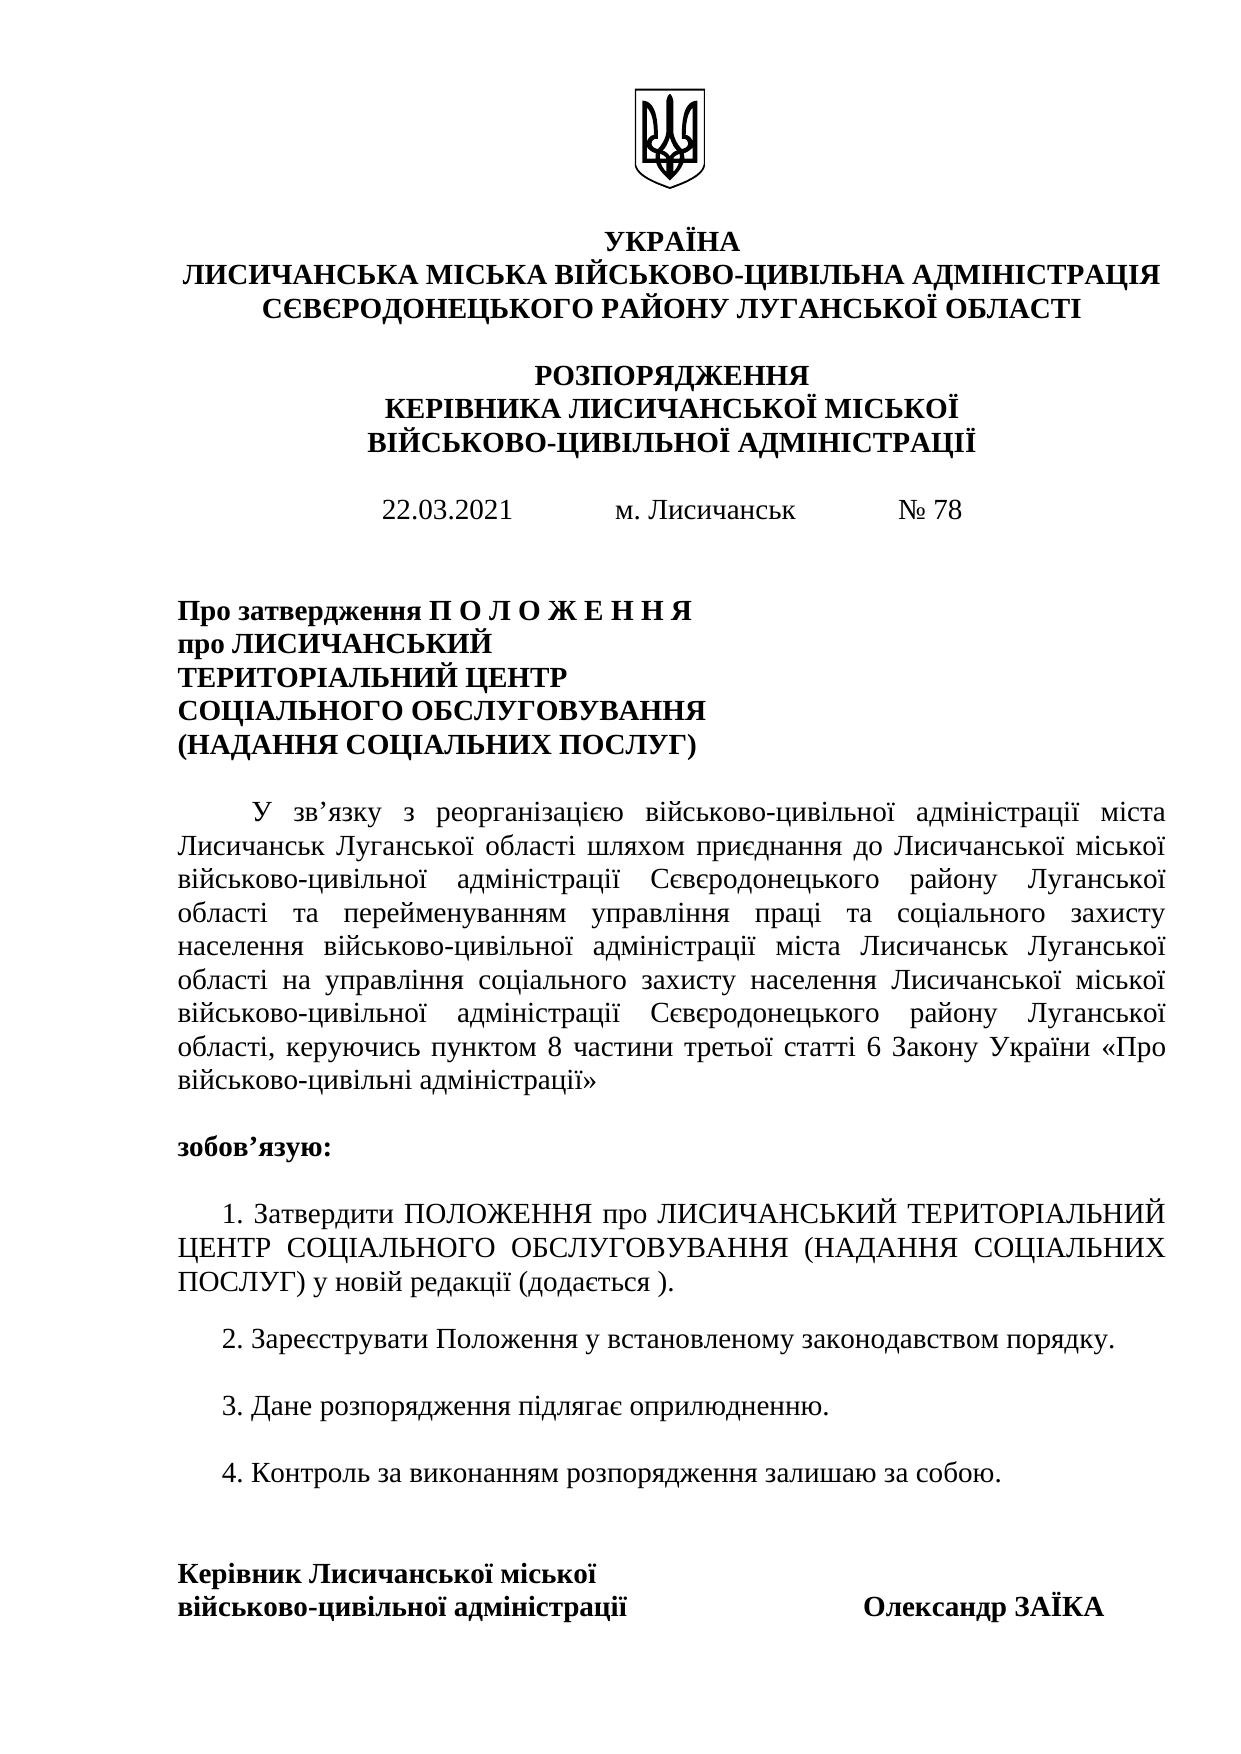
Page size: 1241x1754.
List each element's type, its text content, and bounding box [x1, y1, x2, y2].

text 3. Дане розпорядження підлягає оприлюдненню. [177, 1388, 1167, 1422]
text РОЗПОРЯДЖЕННЯ [177, 358, 1167, 392]
text 1. Затвердити ПОЛОЖЕННЯ про ЛИСИЧАНСЬКИЙ ТЕРИТОРІАЛЬНИЙ ЦЕНТР СОЦІАЛЬНОГО ОБСЛУГОВУВАННЯ (НАДАННЯ СОЦІАЛЬНИХ ПОСЛУГ) у новій редакції (додається ). [177, 1197, 1167, 1297]
text (НАДАННЯ СОЦІАЛЬНИХ ПОСЛУГ) [177, 727, 1167, 761]
text УКРАЇНА [177, 224, 1167, 257]
text КЕРІВНИКА ЛИСИЧАНСЬКОЇ МІСЬКОЇ [177, 392, 1167, 425]
text ТЕРИТОРІАЛЬНИЙ ЦЕНТР [177, 660, 1167, 693]
text про ЛИСИЧАНСЬКИЙ [177, 626, 1167, 660]
text У зв’язку з реорганізацією військово-цивільної адміністрації міста Лисичанськ Луганської області шляхом приєднання до Лисичанської міської військово-цивільної адміністрації Сєвєродонецького району Луганської області та перейменуванням управління праці та соціального захисту населення військово-цивільної адміністрації міста Лисичанськ Луганської області на управління соціального захисту населення Лисичанської міської військово-цивільної адміністрації Сєвєродонецького району Луганської області, керуючись пунктом 8 частини третьої статті 6 Закону України «Про військово-цивільні адміністрації» [177, 794, 1167, 1096]
text СОЦІАЛЬНОГО ОБСЛУГОВУВАННЯ [177, 693, 1167, 727]
text Керівник Лисичанської міської [177, 1556, 1167, 1589]
text ЛИСИЧАНСЬКА МІСЬКА ВІЙСЬКОВО-ЦИВІЛЬНА АДМІНІСТРАЦІЯ СЄВЄРОДОНЕЦЬКОГО РАЙОНУ ЛУГАНСЬКОЇ ОБЛАСТІ [177, 257, 1167, 324]
text зобов’язую: [177, 1129, 1167, 1163]
text ВІЙСЬКОВО-ЦИВІЛЬНОЇ АДМІНІСТРАЦІЇ [177, 425, 1167, 459]
text 2. Зареєструвати Положення у встановленому законодавством порядку. [177, 1321, 1167, 1355]
text військово-цивільної адміністрації Олександр ЗАЇКА [177, 1589, 1167, 1623]
text 22.03.2021 м. Лисичанськ № 78 [177, 492, 1167, 526]
text 4. Контроль за виконанням розпорядження залишаю за собою. [177, 1455, 1167, 1489]
text Про затвердження П О Л О Ж Е Н Н Я [177, 593, 1167, 626]
